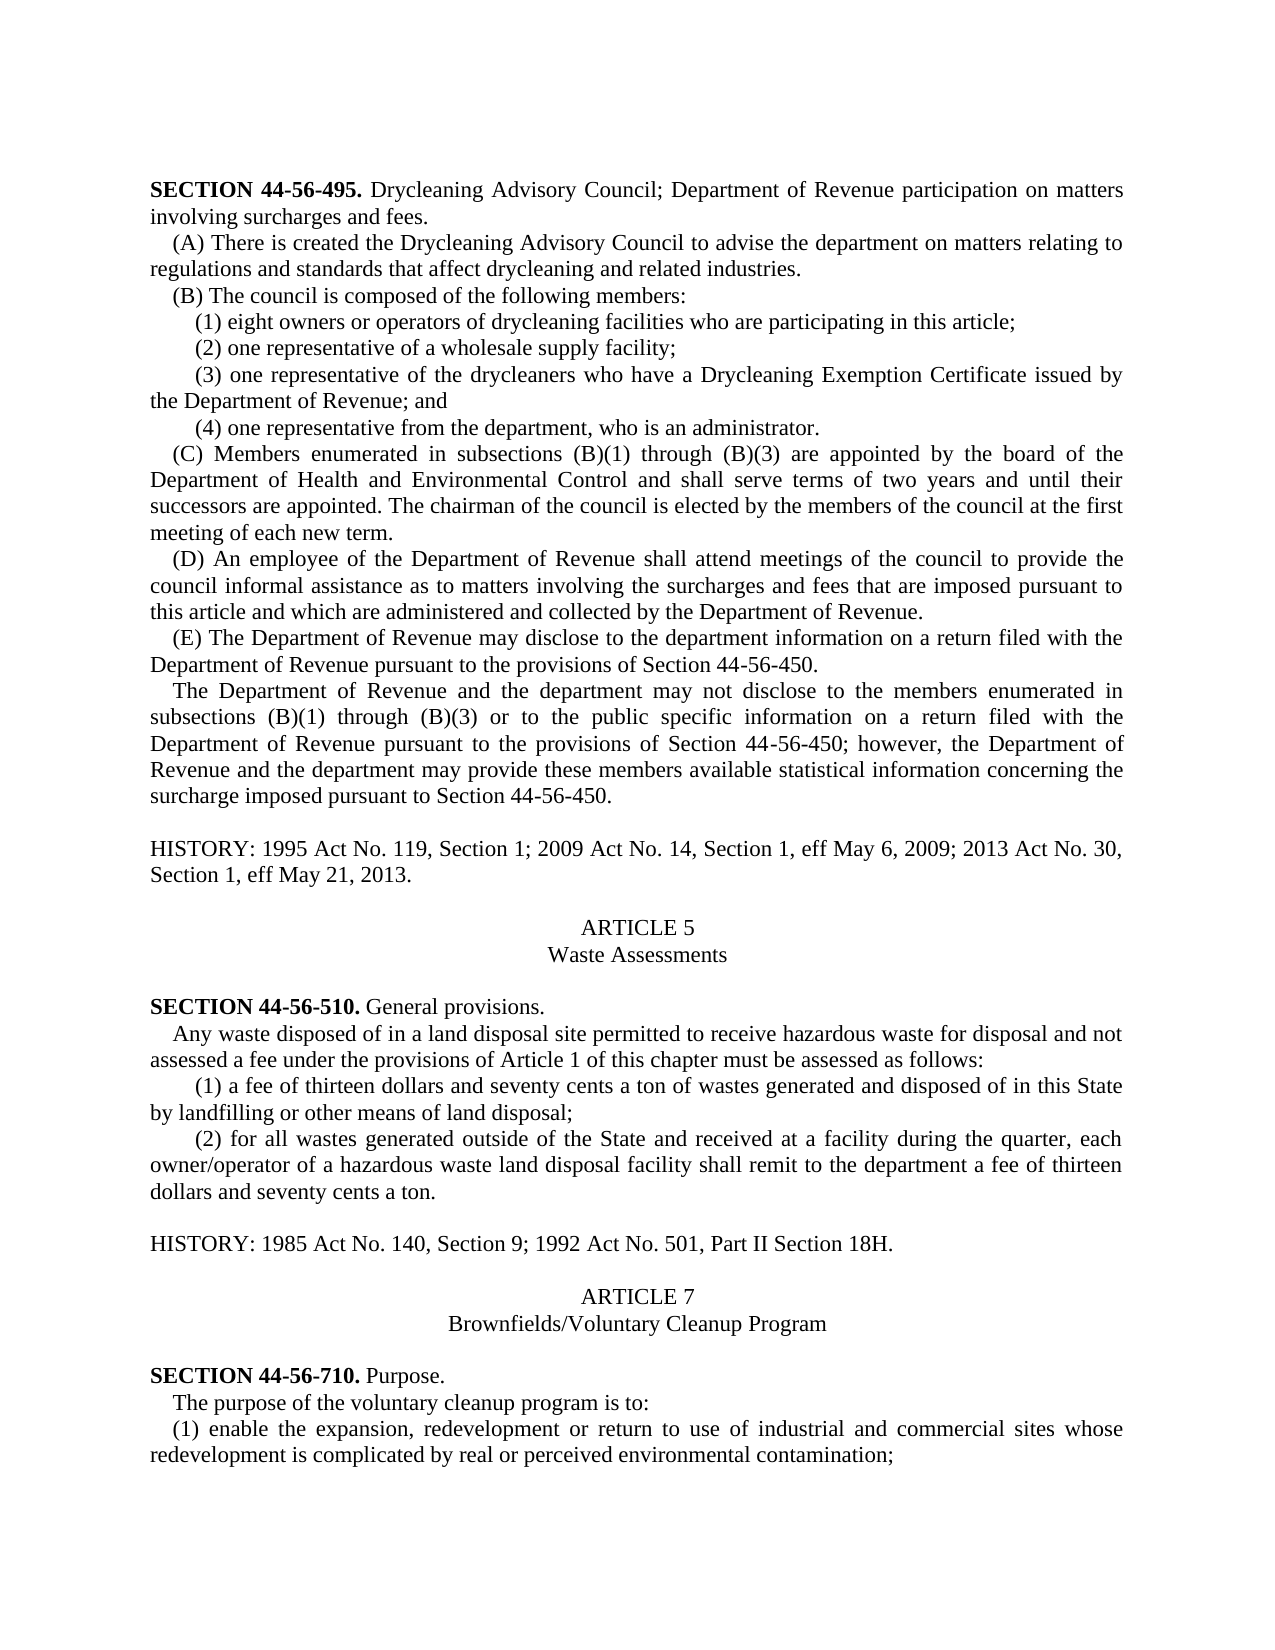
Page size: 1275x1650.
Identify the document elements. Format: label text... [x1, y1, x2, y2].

text (E) The Department of Revenue may disclose to the department information on a return filed with the Department of Revenue pursuant to the provisions of Section 44-56-450. [150, 624, 1125, 677]
text Brownfields/Voluntary Cleanup Program [150, 1309, 1125, 1336]
text HISTORY: 1985 Act No. 140, Section 9; 1992 Act No. 501, Part II Section 18H. [150, 1231, 1125, 1257]
text Waste Assessments [150, 941, 1125, 967]
text (C) Members enumerated in subsections (B)(1) through (B)(3) are appointed by the board of the Department of Health and Environmental Control and shall serve terms of two years and until their successors are appointed. The chairman of the council is elected by the members of the council at the first meeting of each new term. [150, 440, 1125, 545]
text (1) eight owners or operators of drycleaning facilities who are participating in this article; [150, 308, 1125, 334]
text The purpose of the voluntary cleanup program is to: [150, 1389, 1125, 1415]
text (2) for all wastes generated outside of the State and received at a facility during the quarter, each owner/operator of a hazardous waste land disposal facility shall remit to the department a fee of thirteen dollars and seventy cents a ton. [150, 1125, 1125, 1204]
text SECTION 44-56-710. Purpose. [150, 1362, 1125, 1389]
text (3) one representative of the drycleaners who have a Drycleaning Exemption Certificate issued by the Department of Revenue; and [150, 361, 1125, 413]
text HISTORY: 1995 Act No. 119, Section 1; 2009 Act No. 14, Section 1, eff May 6, 2009; 2013 Act No. 30, Section 1, eff May 21, 2013. [150, 835, 1125, 888]
text (D) An employee of the Department of Revenue shall attend meetings of the council to provide the council informal assistance as to matters involving the surcharges and fees that are imposed pursuant to this article and which are administered and collected by the Department of Revenue. [150, 545, 1125, 624]
text (1) enable the expansion, redevelopment or return to use of industrial and commercial sites whose redevelopment is complicated by real or perceived environmental contamination; [150, 1415, 1125, 1468]
text (2) one representative of a wholesale supply facility; [150, 334, 1125, 361]
text The Department of Revenue and the department may not disclose to the members enumerated in subsections (B)(1) through (B)(3) or to the public specific information on a return filed with the Department of Revenue pursuant to the provisions of Section 44-56-450; however, the Department of Revenue and the department may provide these members available statistical information concerning the surcharge imposed pursuant to Section 44-56-450. [150, 677, 1125, 809]
text Any waste disposed of in a land disposal site permitted to receive hazardous waste for disposal and not assessed a fee under the provisions of Article 1 of this chapter must be assessed as follows: [150, 1020, 1125, 1072]
text (4) one representative from the department, who is an administrator. [150, 413, 1125, 440]
text (B) The council is composed of the following members: [150, 282, 1125, 308]
text (1) a fee of thirteen dollars and seventy cents a ton of wastes generated and disposed of in this State by landfilling or other means of land disposal; [150, 1072, 1125, 1125]
text (A) There is created the Drycleaning Advisory Council to advise the department on matters relating to regulations and standards that affect drycleaning and related industries. [150, 229, 1125, 282]
text SECTION 44-56-510. General provisions. [150, 993, 1125, 1020]
text ARTICLE 5 [150, 914, 1125, 941]
text SECTION 44-56-495. Drycleaning Advisory Council; Department of Revenue participation on matters involving surcharges and fees. [150, 176, 1125, 229]
text ARTICLE 7 [150, 1283, 1125, 1309]
